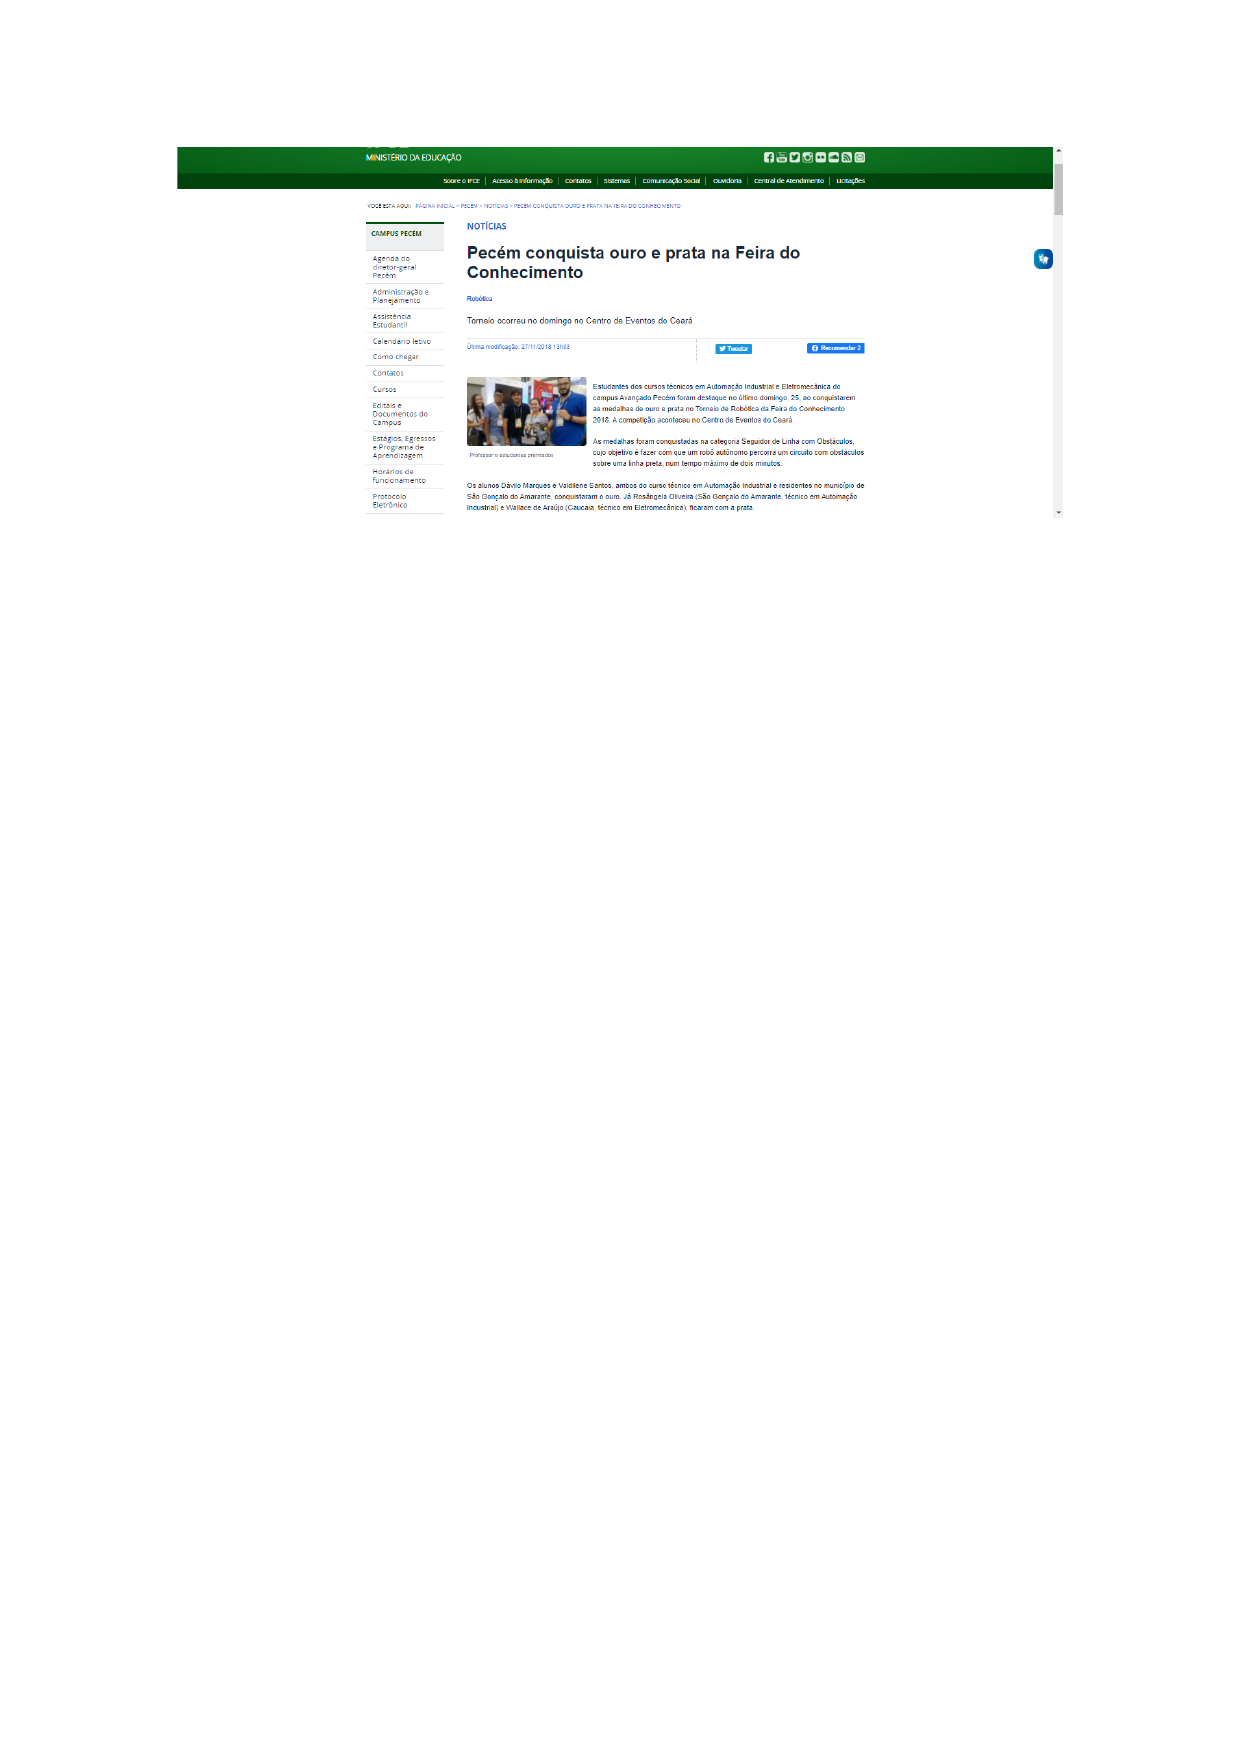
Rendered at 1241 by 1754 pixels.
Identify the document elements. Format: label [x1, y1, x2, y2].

picture [177, 147, 1063, 518]
